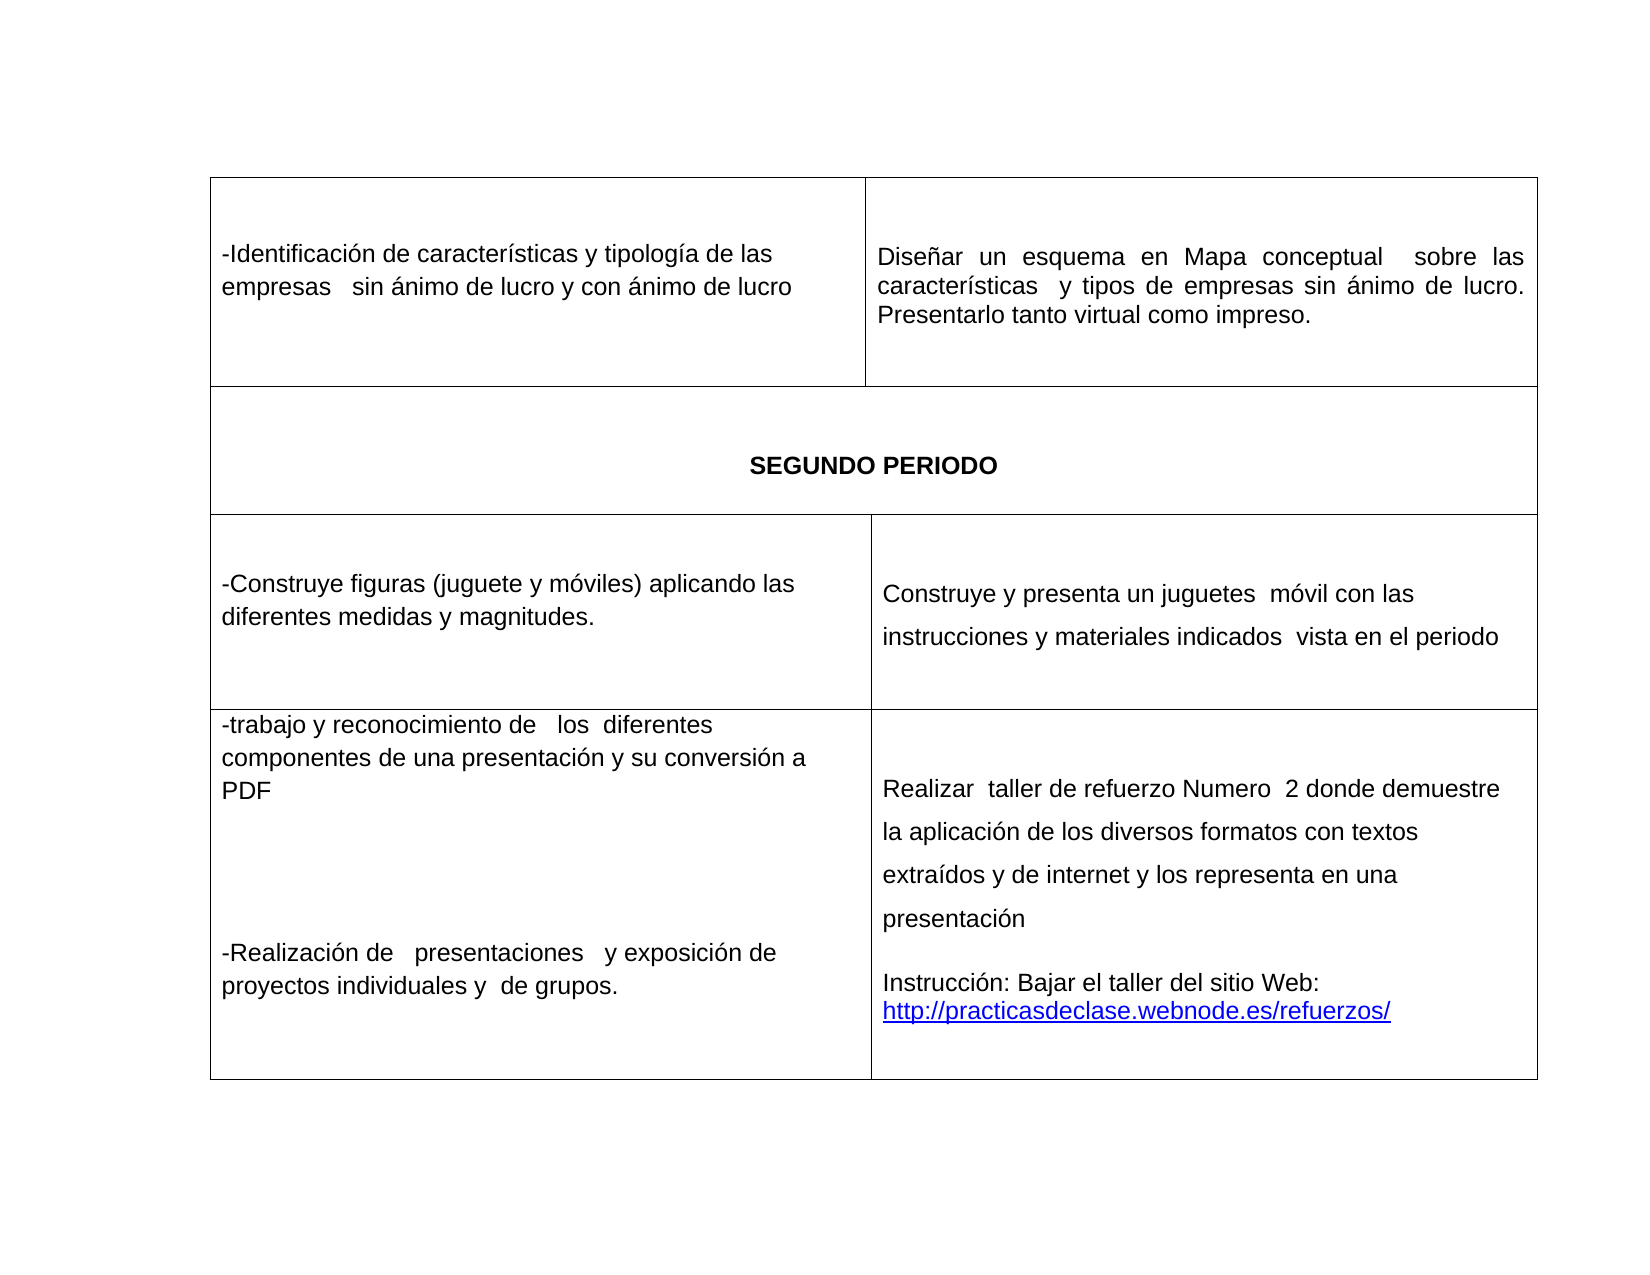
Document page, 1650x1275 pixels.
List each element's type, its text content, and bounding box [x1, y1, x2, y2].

table_cell SEGUNDO PERIODO [211, 387, 1537, 514]
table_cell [872, 710, 1537, 1079]
table_cell Construye y presenta un juguetes móvil con las instrucciones y materiales indicados vista en el periodo [872, 515, 1537, 709]
table_cell -Identificación de características y tipología de las empresas sin ánimo de lucro y con ánimo de lucro [211, 178, 865, 386]
table_cell Diseñar un esquema en Mapa conceptual sobre las características y tipos de empresas sin ánimo de lucro. Presentarlo tanto virtual como impreso. [866, 178, 1537, 386]
table_cell -Construye figuras (juguete y móviles) aplicando las diferentes medidas y magnitudes. [211, 515, 871, 709]
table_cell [211, 710, 871, 1079]
